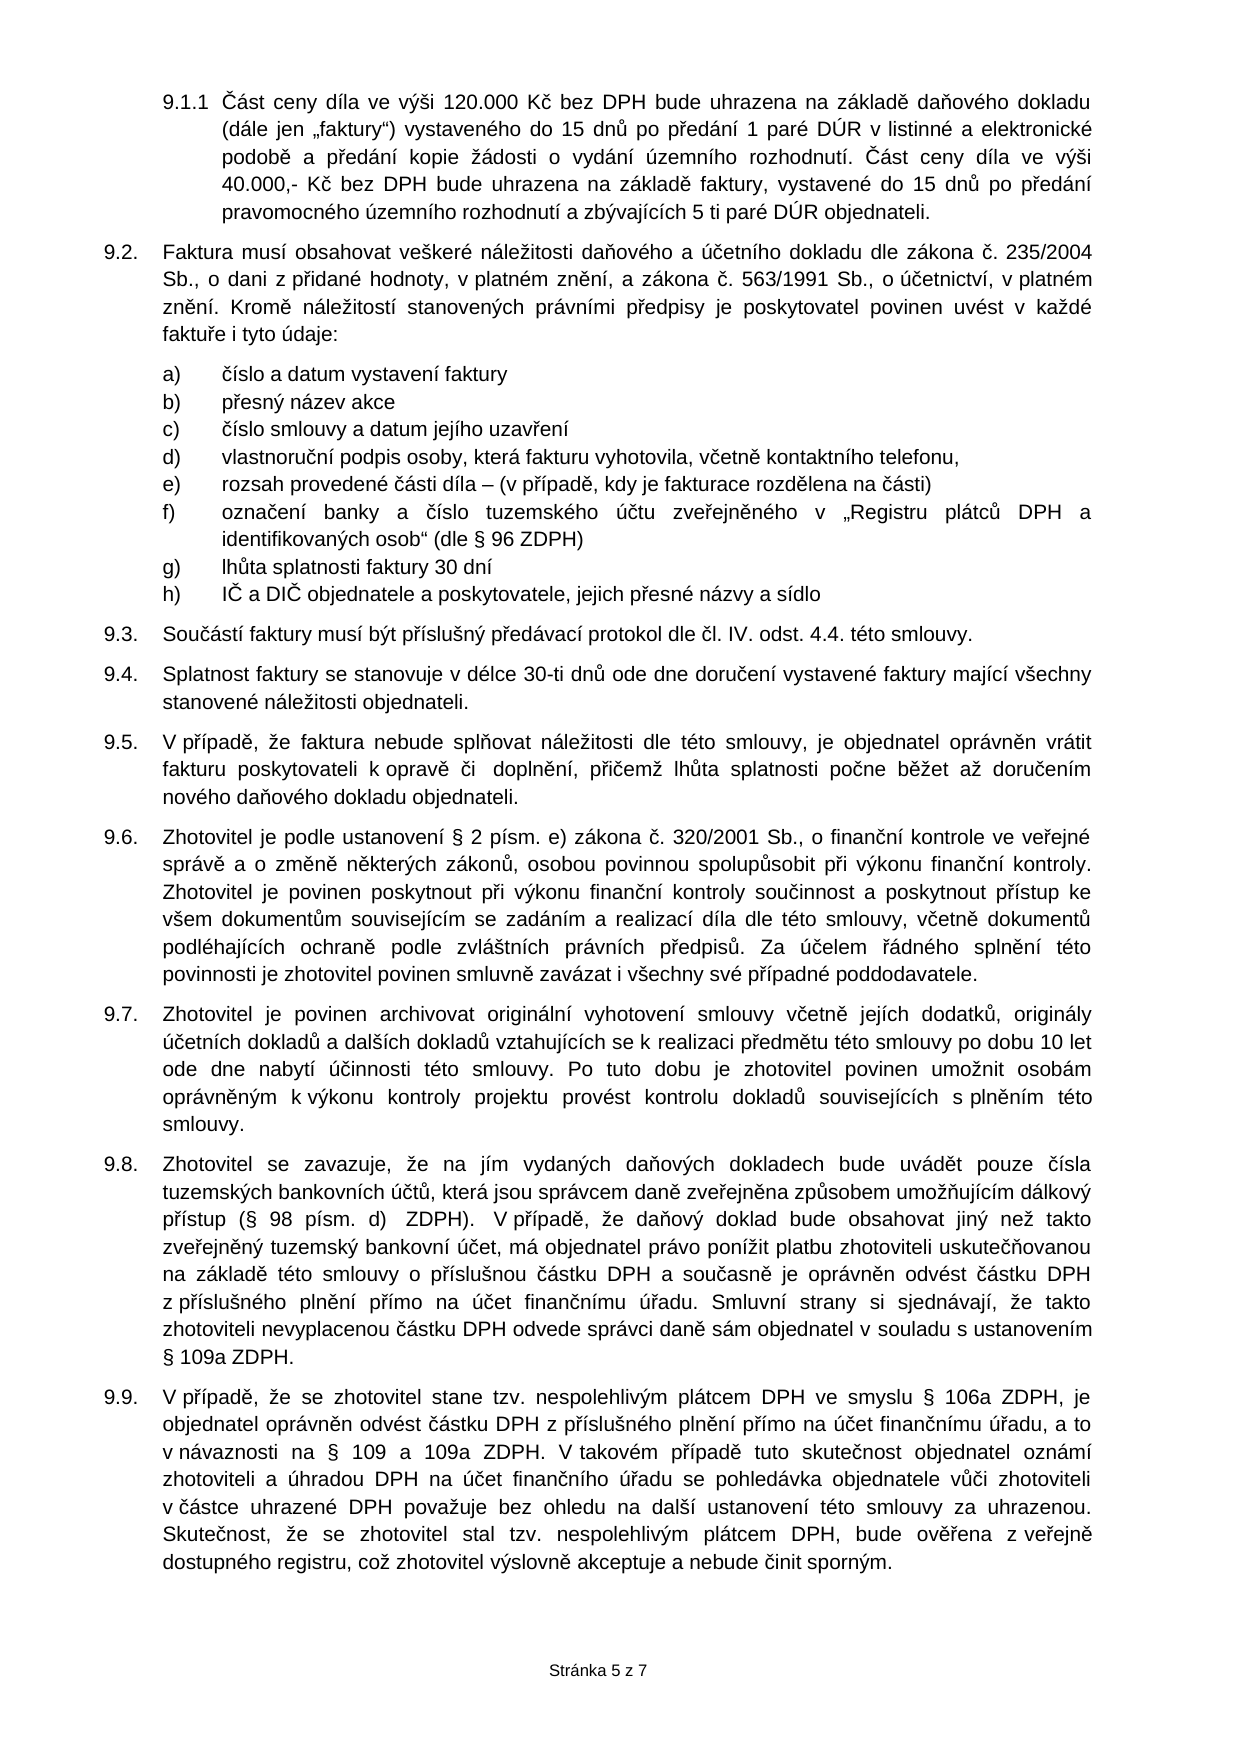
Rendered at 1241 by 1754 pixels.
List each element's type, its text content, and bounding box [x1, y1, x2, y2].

list Součástí faktury musí být příslušný předávací protokol dle čl. IV. odst. 4.4. této smlouvy. [103, 622, 1092, 646]
list Část ceny díla ve výši 120.000 Kč bez DPH bude uhrazena na základě daňového dokladu (dále jen „faktury“) vystaveného do 15 dnů po předání 1 paré DÚR v listinné a elektronické podobě a předání kopie žádosti o vydání územního rozhodnutí. Část ceny díla ve výši 40.000,- Kč bez DPH bude uhrazena na základě faktury, vystavené do 15 dnů po předání pravomocného územního rozhodnutí a zbývajících 5 ti paré DÚR objednateli. [162, 89, 1092, 223]
list rozsah provedené části díla – (v případě, kdy je fakturace rozdělena na části) [162, 472, 1092, 496]
list přesný název akce [162, 389, 1092, 413]
list V případě, že faktura nebude splňovat náležitosti dle této smlouvy, je objednatel oprávněn vrátit fakturu poskytovateli k opravě či doplnění, přičemž lhůta splatnosti počne běžet až doručením nového daňového dokladu objednateli. [103, 729, 1092, 808]
list Zhotovitel je povinen archivovat originální vyhotovení smlouvy včetně jejích dodatků, originály účetních dokladů a dalších dokladů vztahujících se k realizaci předmětu této smlouvy po dobu 10 let ode dne nabytí účinnosti této smlouvy. Po tuto dobu je zhotovitel povinen umožnit osobám oprávněným k výkonu kontroly projektu provést kontrolu dokladů souvisejících s plněním této smlouvy. [103, 1002, 1092, 1136]
list označení banky a číslo tuzemského účtu zveřejněného v „Registru plátců DPH a identifikovaných osob“ (dle § 96 ZDPH) [162, 499, 1092, 551]
list IČ a DIČ objednatele a poskytovatele, jejich přesné názvy a sídlo [162, 582, 1092, 606]
list číslo a datum vystavení faktury [162, 362, 1092, 386]
list Zhotovitel se zavazuje, že na jím vydaných daňových dokladech bude uvádět pouze čísla tuzemských bankovních účtů, která jsou správcem daně zveřejněna způsobem umožňujícím dálkový přístup (§ 98 písm. d) ZDPH). V případě, že daňový doklad bude obsahovat jiný než takto zveřejněný tuzemský bankovní účet, má objednatel právo ponížit platbu zhotoviteli uskutečňovanou na základě této smlouvy o příslušnou částku DPH a současně je oprávněn odvést částku DPH z příslušného plnění přímo na účet finančnímu úřadu. Smluvní strany si sjednávají, že takto zhotoviteli nevyplacenou částku DPH odvede správci daně sám objednatel v souladu s ustanovením § 109a ZDPH. [103, 1152, 1092, 1368]
list lhůta splatnosti faktury 30 dní [162, 554, 1092, 578]
list Splatnost faktury se stanovuje v délce 30-ti dnů ode dne doručení vystavené faktury mající všechny stanovené náležitosti objednateli. [103, 662, 1092, 713]
list V případě, že se zhotovitel stane tzv. nespolehlivým plátcem DPH ve smyslu § 106a ZDPH, je objednatel oprávněn odvést částku DPH z příslušného plnění přímo na účet finančnímu úřadu, a to v návaznosti na § 109 a 109a ZDPH. V takovém případě tuto skutečnost objednatel oznámí zhotoviteli a úhradou DPH na účet finančního úřadu se pohledávka objednatele vůči zhotoviteli v částce uhrazené DPH považuje bez ohledu na další ustanovení této smlouvy za uhrazenou. Skutečnost, že se zhotovitel stal tzv. nespolehlivým plátcem DPH, bude ověřena z veřejně dostupného registru, což zhotovitel výslovně akceptuje a nebude činit sporným. [103, 1384, 1092, 1573]
list Faktura musí obsahovat veškeré náležitosti daňového a účetního dokladu dle zákona č. 235/2004 Sb., o dani z přidané hodnoty, v platném znění, a zákona č. 563/1991 Sb., o účetnictví, v platném znění. Kromě náležitostí stanovených právními předpisy je poskytovatel povinen uvést v každé faktuře i tyto údaje: [103, 239, 1092, 346]
list Zhotovitel je podle ustanovení § 2 písm. e) zákona č. 320/2001 Sb., o finanční kontrole ve veřejné správě a o změně některých zákonů, osobou povinnou spolupůsobit při výkonu finanční kontroly. Zhotovitel je povinen poskytnout při výkonu finanční kontroly součinnost a poskytnout přístup ke všem dokumentům souvisejícím se zadáním a realizací díla dle této smlouvy, včetně dokumentů podléhajících ochraně podle zvláštních právních předpisů. Za účelem řádného splnění této povinnosti je zhotovitel povinen smluvně zavázat i všechny své případné poddodavatele. [103, 824, 1092, 986]
list číslo smlouvy a datum jejího uzavření [162, 417, 1092, 441]
list vlastnoruční podpis osoby, která fakturu vyhotovila, včetně kontaktního telefonu, [162, 444, 1092, 468]
